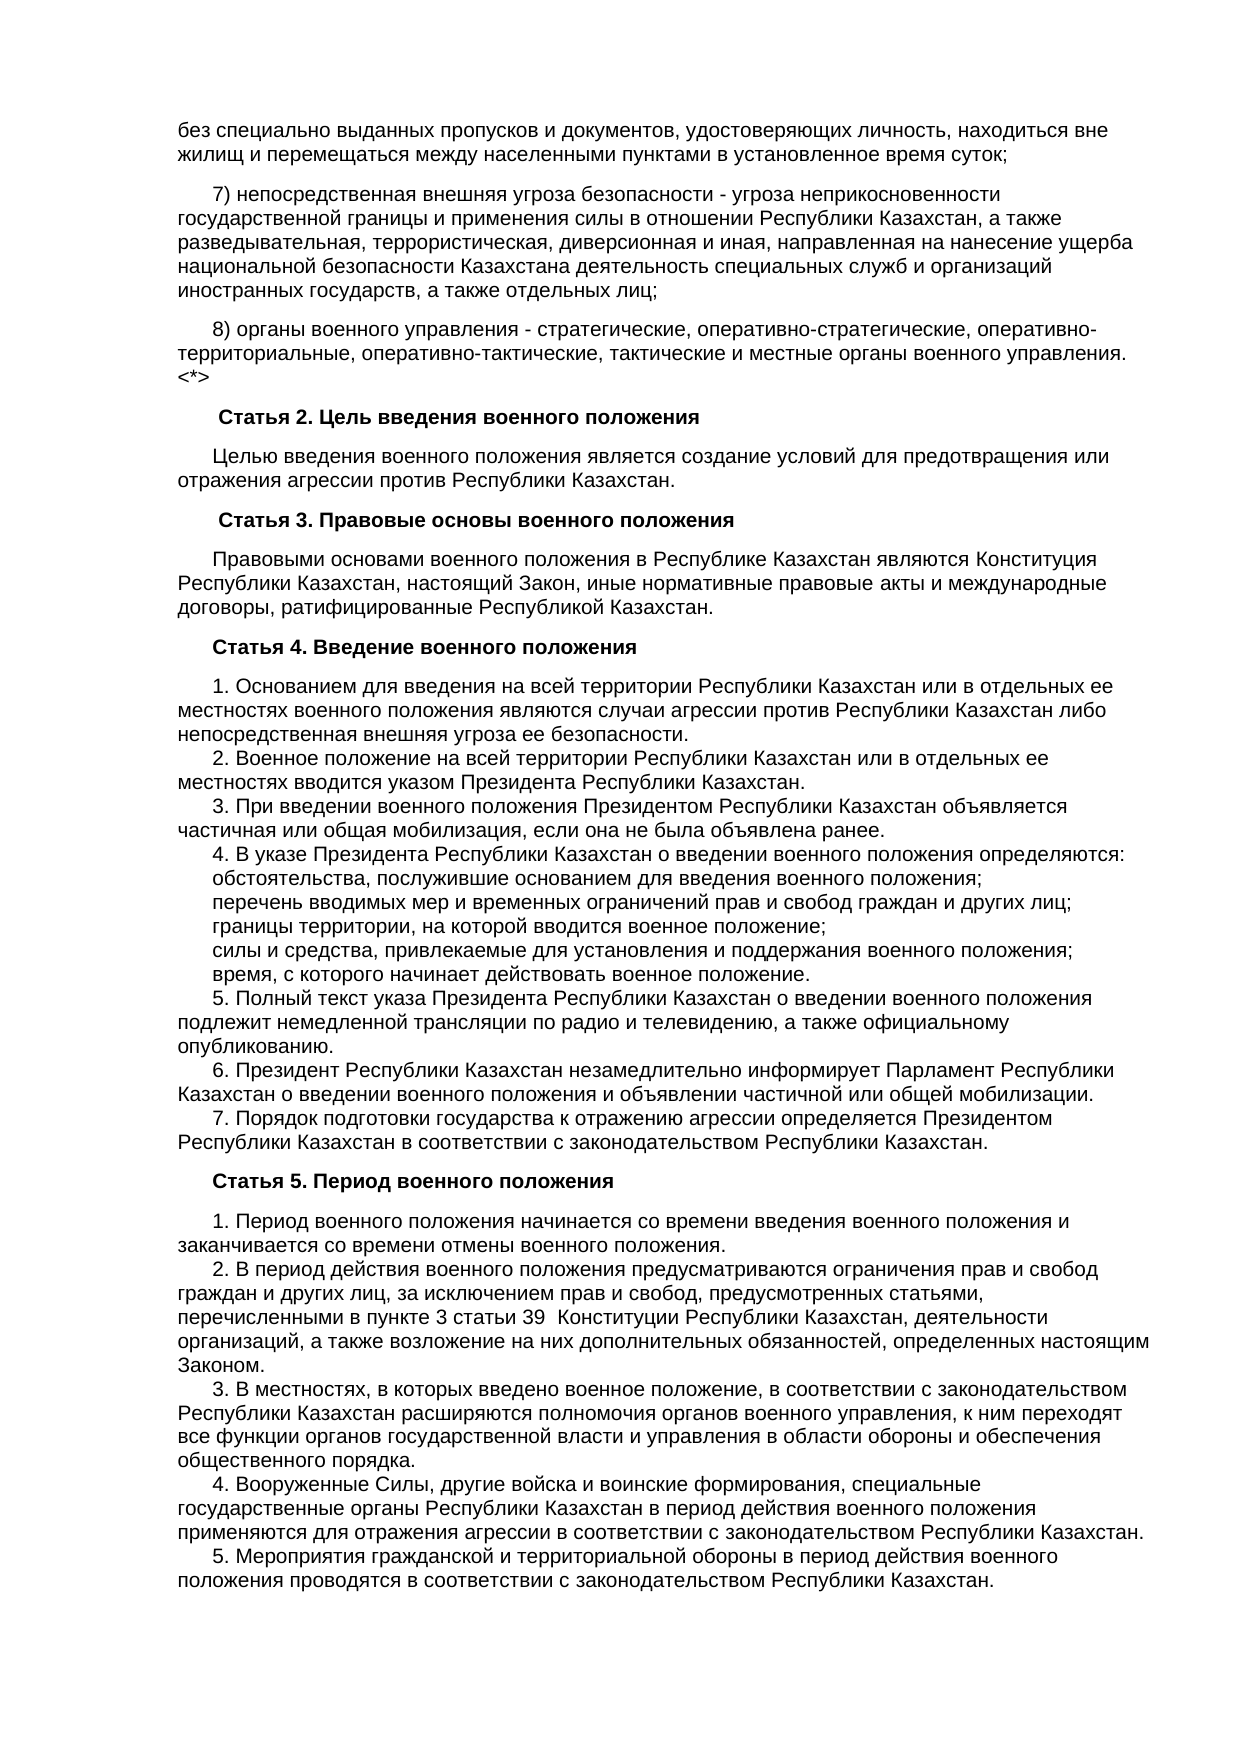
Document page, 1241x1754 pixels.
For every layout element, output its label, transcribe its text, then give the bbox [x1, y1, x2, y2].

text Статья 2. Цель введения военного положения [177, 404, 1152, 428]
text Статья 5. Период военного положения [177, 1169, 1152, 1193]
text Правовыми основами военного положения в Республике Казахстан являются Конституция Республики Казахстан, настоящий Закон, иные нормативные правовые акты и международные договоры, ратифицированные Республикой Казахстан. [177, 547, 1152, 619]
text 8) органы военного управления - стратегические, оперативно-стратегические, оперативно-территориальные, оперативно-тактические, тактические и местные органы военного управления. <*> [177, 317, 1152, 389]
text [177, 118, 1152, 166]
text 7) непосредственная внешняя угроза безопасности - угроза неприкосновенности государственной границы и применения силы в отношении Республики Казахстан, а также разведывательная, террористическая, диверсионная и иная, направленная на нанесение ущерба национальной безопасности Казахстана деятельность специальных служб и организаций иностранных государств, а также отдельных лиц; [177, 182, 1152, 301]
text Статья 4. Введение военного положения [177, 635, 1152, 659]
text 1. Основанием для введения на всей территории Республики Казахстан или в отдельных ее местностях военного положения являются случаи агрессии против Республики Казахстан либо непосредственная внешняя угроза ее безопасности. 2. Военное положение на всей территории Республики Казахстан или в отдельных ее местностях вводится указом Президента Республики Казахстан. 3. При введении военного положения Президентом Республики Казахстан объявляется частичная или общая мобилизация, если она не была объявлена ранее. 4. В указе Президента Республики Казахстан о введении военного положения определяются: обстоятельства, послужившие основанием для введения военного положения; перечень вводимых мер и временных ограничений прав и свобод граждан и других лиц; границы территории, на которой вводится военное положение; силы и средства, привлекаемые для установления и поддержания военного положения; время, с которого начинает действовать военное положение. 5. Полный текст указа Президента Республики Казахстан о введении военного положения подлежит немедленной трансляции по радио и телевидению, а также официальному опубликованию. 6. Президент Республики Казахстан незамедлительно информирует Парламент Республики Казахстан о введении военного положения и объявлении частичной или общей мобилизации. 7. Порядок подготовки государства к отражению агрессии определяется Президентом Республики Казахстан в соответствии с законодательством Республики Казахстан. [177, 674, 1152, 1153]
text Целью введения военного положения является создание условий для предотвращения или отражения агрессии против Республики Казахстан. [177, 444, 1152, 492]
text Статья 3. Правовые основы военного положения [177, 508, 1152, 532]
text 1. Период военного положения начинается со времени введения военного положения и заканчивается со времени отмены военного положения. 2. В период действия военного положения предусматриваются ограничения прав и свобод граждан и других лиц, за исключением прав и свобод, предусмотренных статьями, перечисленными в пункте 3 статьи 39 Конституции Республики Казахстан, деятельности организаций, а также возложение на них дополнительных обязанностей, определенных настоящим Законом. 3. В местностях, в которых введено военное положение, в соответствии с законодательством Республики Казахстан расширяются полномочия органов военного управления, к ним переходят все функции органов государственной власти и управления в области обороны и обеспечения общественного порядка. 4. Вооруженные Силы, другие войска и воинские формирования, специальные государственные органы Республики Казахстан в период действия военного положения применяются для отражения агрессии в соответствии с законодательством Республики Казахстан. 5. Мероприятия гражданской и территориальной обороны в период действия военного положения проводятся в соответствии с законодательством Республики Казахстан. [177, 1209, 1152, 1616]
